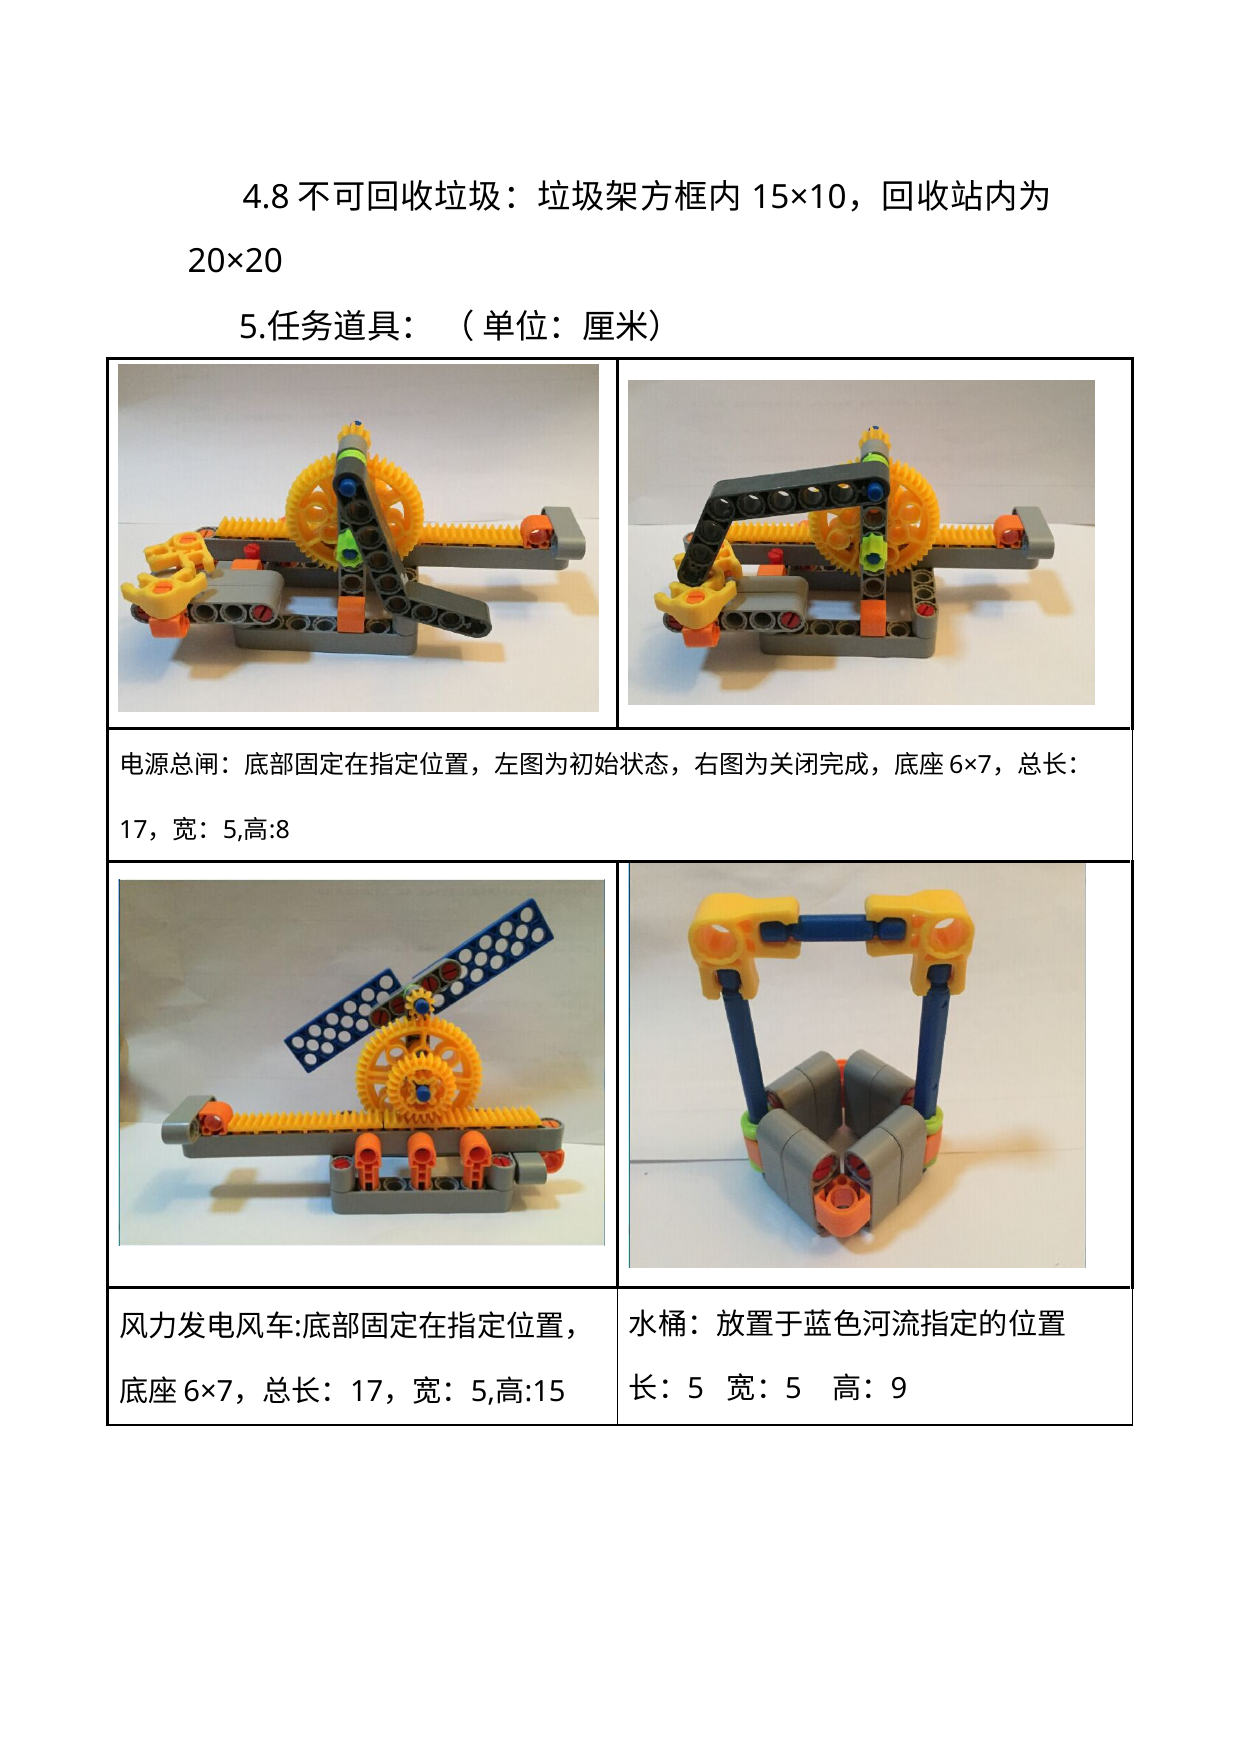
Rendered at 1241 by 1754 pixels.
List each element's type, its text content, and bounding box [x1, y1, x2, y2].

table_cell 风力发电风车:底部固定在指定位置，底座6×7，总长：17，宽：5,高:15 [109, 1289, 617, 1424]
table_cell [619, 860, 1131, 1286]
picture [628, 863, 1086, 1268]
table_cell [109, 863, 616, 1286]
table_cell 水桶：放置于蓝色河流指定的位置 长：5 宽：5 高：9 [618, 1286, 1132, 1424]
text 5.任务道具： （ 单位：厘米） [187, 292, 1053, 357]
picture [118, 879, 605, 1246]
table_header [619, 360, 1131, 727]
text 4.8不可回收垃圾：垃圾架方框内15×10，回收站内为20×20 [187, 162, 1053, 292]
picture [628, 380, 1095, 705]
picture [118, 364, 599, 712]
table_header [109, 360, 616, 727]
table_cell 电源总闸：底部固定在指定位置，左图为初始状态，右图为关闭完成，底座6×7，总长：17，宽：5,高:8 [109, 727, 1132, 860]
